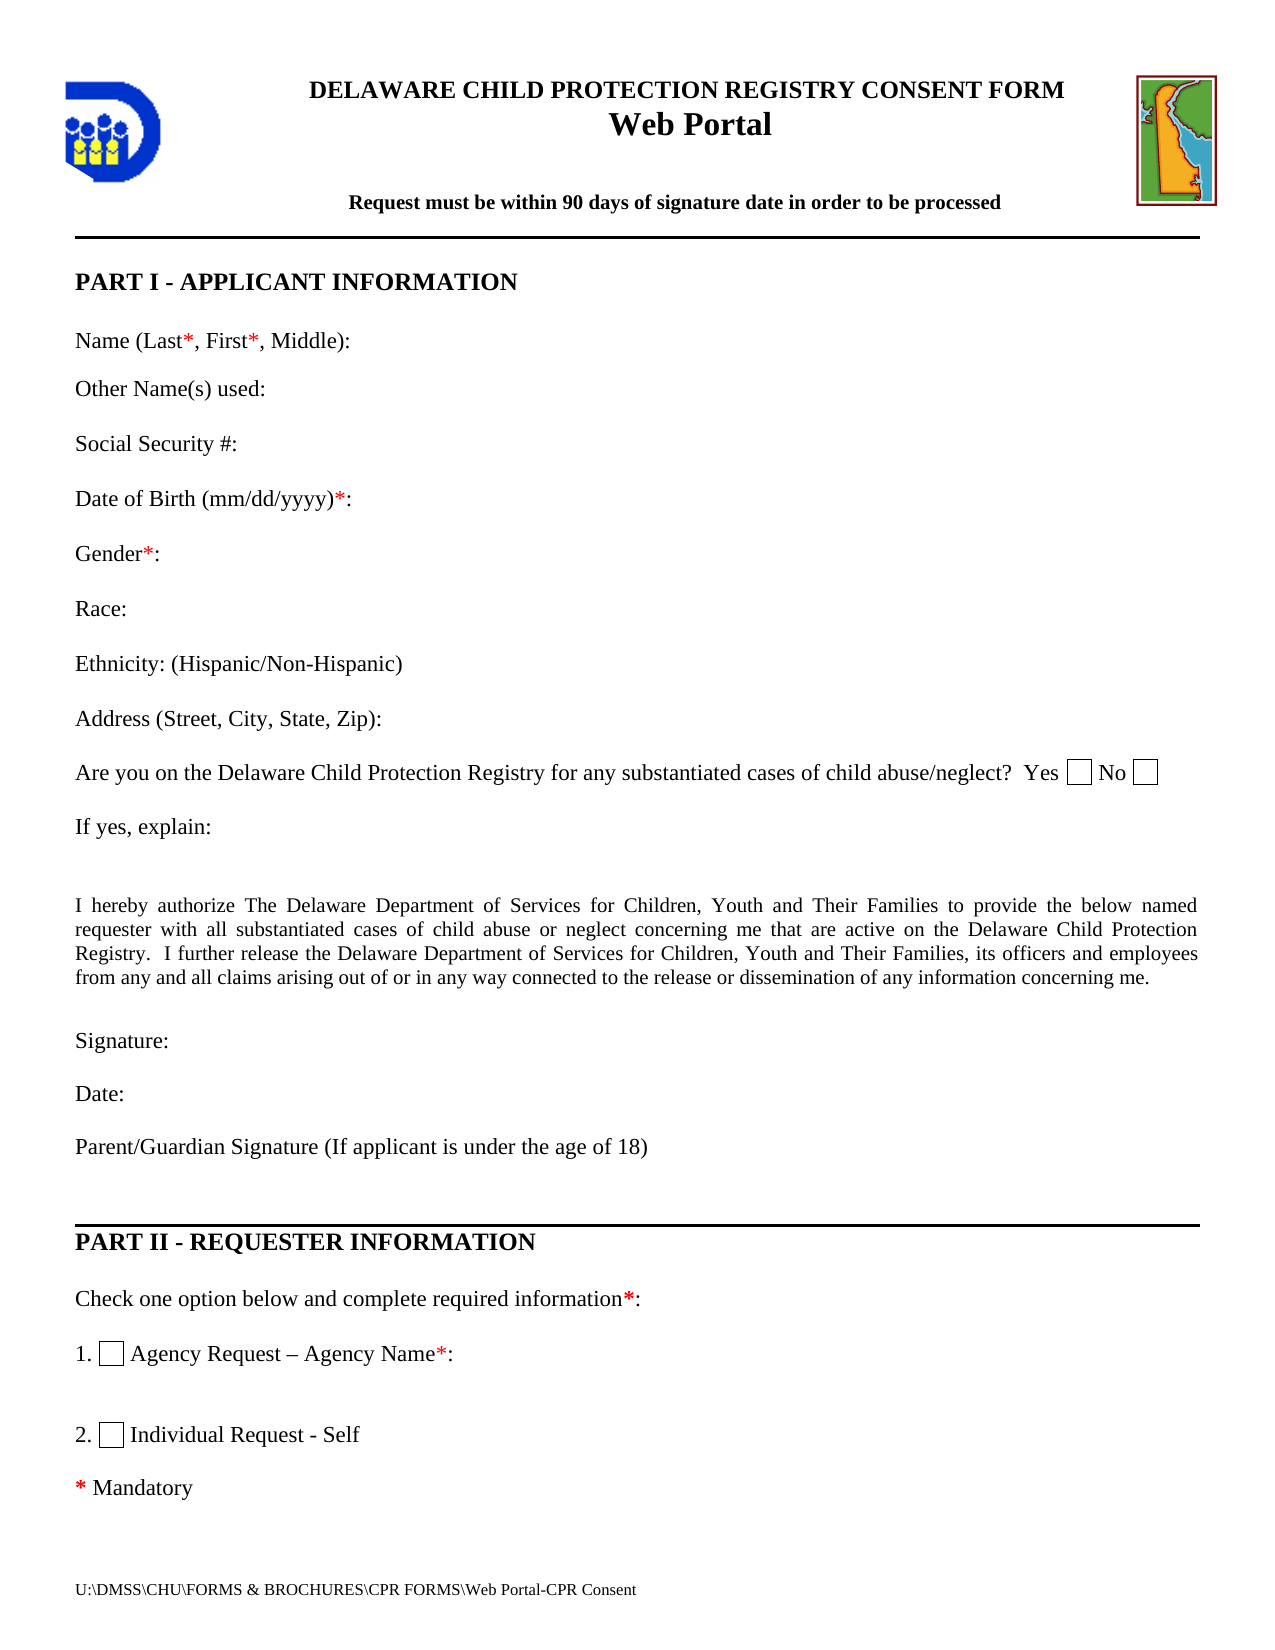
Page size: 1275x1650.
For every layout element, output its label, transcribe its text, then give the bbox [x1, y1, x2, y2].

text Parent/Guardian Signature (If applicant is under the age of 18) [75, 1133, 1200, 1159]
text PART I - APPLICANT INFORMATION [75, 267, 1200, 296]
text Name (Last*, First*, Middle): [75, 325, 1200, 354]
text U:\DMSS\CHU\FORMS & BROCHURES\CPR FORMS\Web Portal-CPR Consent [75, 1579, 1200, 1599]
picture [61, 77, 161, 184]
text Are you on the Delaware Child Protection Registry for any substantiated cases of child abuse/neglect? Yes No [75, 758, 1200, 785]
text * Mandatory [75, 1474, 1200, 1501]
text Date: [75, 1080, 1200, 1106]
text Request must be within 90 days of signature date in order to be processed [150, 190, 1200, 214]
text Race: [75, 593, 1200, 622]
text Social Security #: [75, 428, 1200, 457]
text Address (Street, City, State, Zip): [75, 703, 1200, 732]
text I hereby authorize The Delaware Department of Services for Children, Youth and Their Families to provide the below named requester with all substantiated cases of child abuse or neglect concerning me that are active on the Delaware Child Protection Registry. I further release the Delaware Department of Services for Children, Youth and Their Families, its officers and employees from any and all claims arising out of or in any way connected to the release or dissemination of any information concerning me. [75, 893, 1200, 989]
text Date of Birth (mm/dd/yyyy)*: [75, 483, 1200, 512]
text Gender*: [75, 538, 1200, 567]
text PART II - REQUESTER INFORMATION [75, 1227, 1200, 1256]
text 1. Agency Request – Agency Name*: [75, 1338, 1200, 1366]
text Ethnicity: (Hispanic/Non-Hispanic) [75, 648, 1200, 677]
text 2. Individual Request - Self [75, 1421, 1200, 1448]
text DELAWARE CHILD PROTECTION REGISTRY CONSENT FORM [75, 75, 1136, 104]
text Signature: [75, 1027, 1200, 1054]
text Web Portal [157, 104, 1136, 142]
text If yes, explain: [75, 811, 1200, 840]
text Other Name(s) used: [75, 373, 1200, 402]
text Check one option below and complete required information*: [75, 1285, 1200, 1311]
